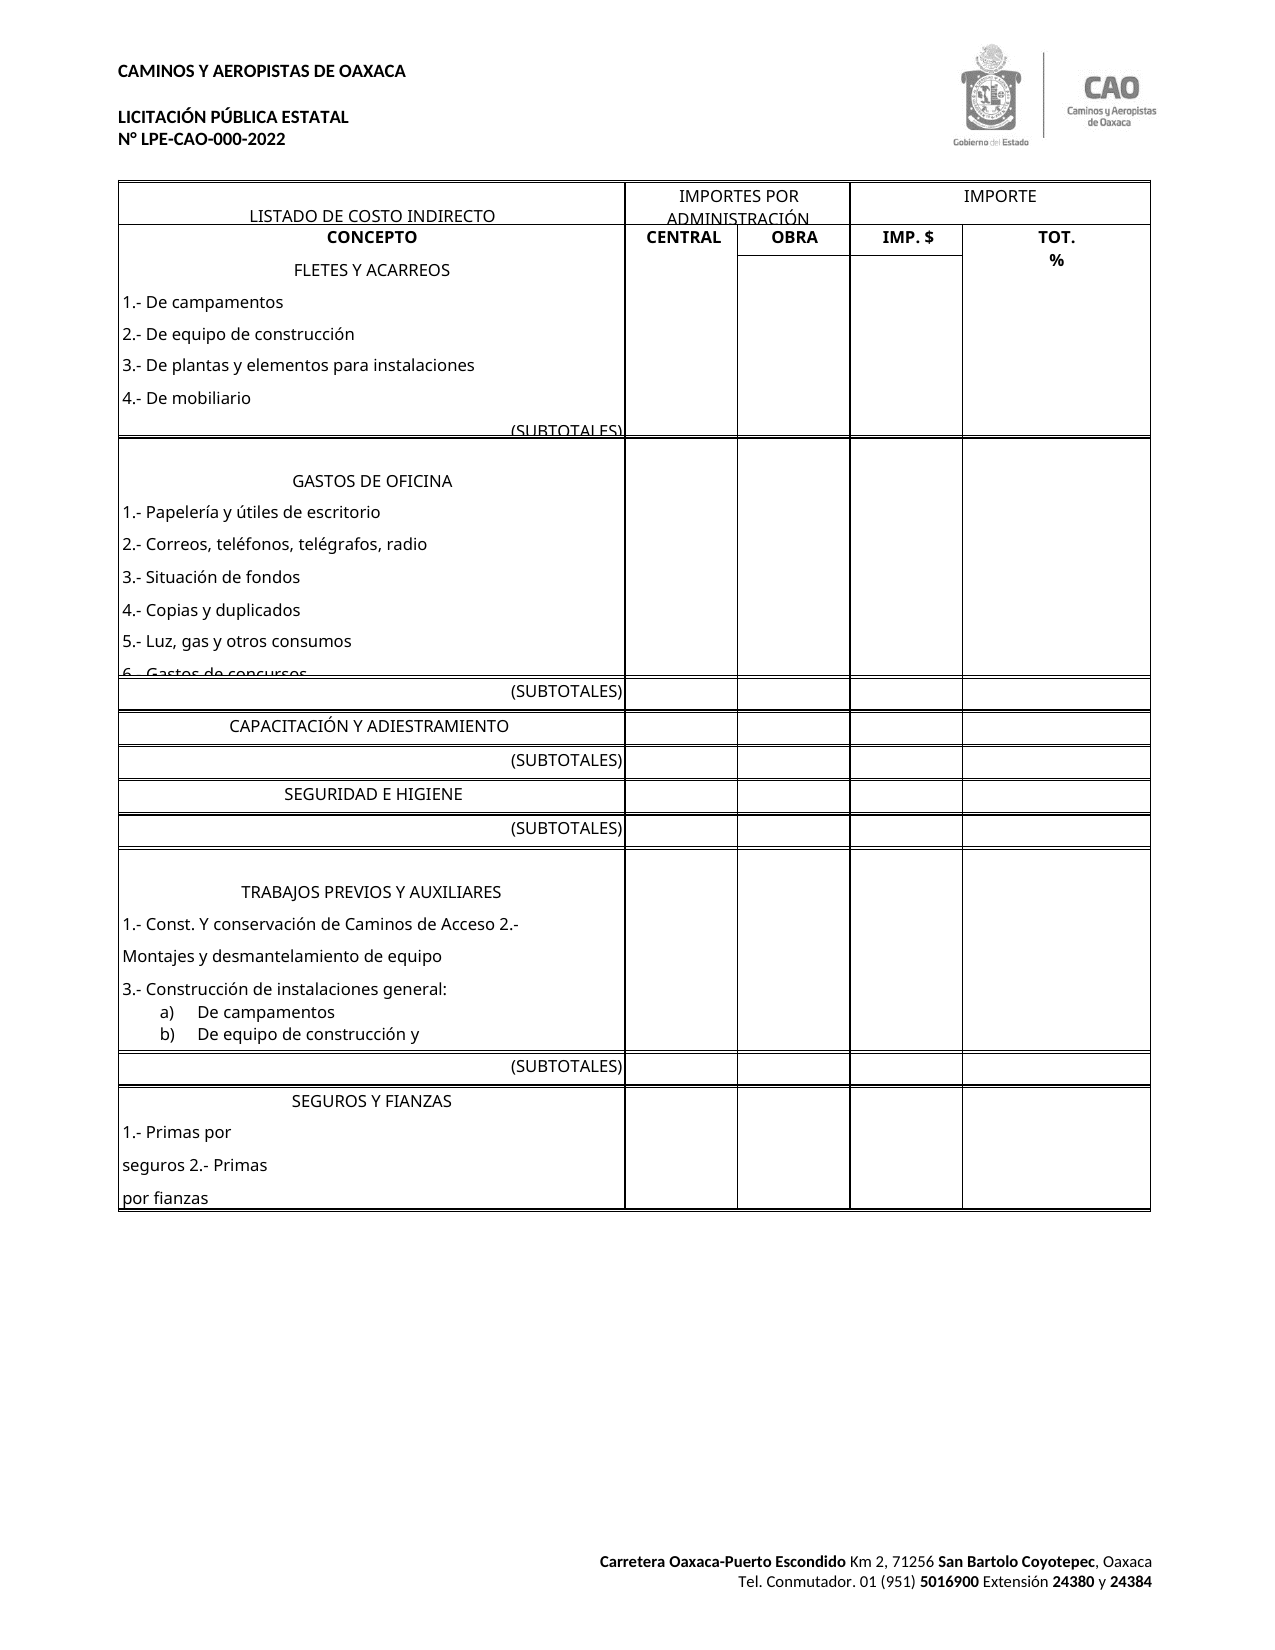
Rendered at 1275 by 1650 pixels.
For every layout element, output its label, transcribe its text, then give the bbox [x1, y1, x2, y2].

table_cell SEGUROS Y FIANZAS 1.- Primas por seguros 2.- Primas por fianzas (SUBTOTALES) [119, 1088, 624, 1208]
table_cell [738, 816, 849, 846]
table_cell (SUBTOTALES) [119, 747, 624, 778]
table_cell CAPACITACIÓN Y ADIESTRAMIENTO [119, 713, 624, 743]
table_cell [626, 850, 737, 1050]
table_cell CENTRAL [626, 225, 737, 435]
table_cell [851, 1054, 962, 1084]
table_cell [738, 439, 849, 675]
table_header IMPORTES POR ADMINISTRACIÓN [626, 183, 849, 224]
table_cell [851, 439, 962, 675]
table_cell [851, 781, 962, 812]
table_cell [626, 781, 737, 812]
table_cell [738, 781, 849, 812]
table_cell [626, 747, 737, 778]
table_cell [963, 1088, 1150, 1208]
table_cell [963, 781, 1150, 812]
table_cell [851, 816, 962, 846]
table_cell [851, 850, 962, 1050]
table_cell CONCEPTO FLETES Y ACARREOS 1.- De campamentos 2.- De equipo de construcción 3.- De plantas y elementos para instalaciones 4.- De mobiliario (SUBTOTALES) [119, 225, 624, 435]
table_cell IMP. $ [851, 225, 962, 254]
table_header IMPORTE [851, 183, 1150, 224]
table_cell [626, 816, 737, 846]
table_cell TOT. % [963, 225, 1150, 435]
table_cell [851, 679, 962, 709]
table_cell [626, 1088, 737, 1208]
table_cell [963, 747, 1150, 778]
table_cell [851, 256, 962, 435]
table_cell [963, 816, 1150, 846]
picture [946, 37, 1164, 163]
table_header LISTADO DE COSTO INDIRECTO [119, 183, 624, 224]
table_cell [963, 850, 1150, 1050]
table_cell [626, 1054, 737, 1084]
table_cell [626, 439, 737, 675]
table_cell [963, 679, 1150, 709]
table_cell OBRA [738, 225, 849, 254]
table_cell [738, 713, 849, 743]
table_cell (SUBTOTALES) [119, 816, 624, 846]
table_cell [738, 1054, 849, 1084]
table_cell [963, 1054, 1150, 1084]
table_cell (SUBTOTALES) [119, 679, 624, 709]
table_cell [851, 747, 962, 778]
table_cell [851, 1088, 962, 1208]
table_cell SEGURIDAD E HIGIENE [119, 781, 624, 812]
table_cell [738, 679, 849, 709]
table_cell GASTOS DE OFICINA 1.- Papelería y útiles de escritorio 2.- Correos, teléfonos, telégrafos, radio 3.- Situación de fondos 4.- Copias y duplicados 5.- Luz, gas y otros consumos 6.- Gastos de concursos [119, 439, 624, 675]
table_cell [963, 439, 1150, 675]
table_cell [626, 713, 737, 743]
table_cell [963, 713, 1150, 743]
table_cell TRABAJOS PREVIOS Y AUXILIARES 1.- Const. Y conservación de Caminos de Acceso 2.- Montajes y desmantelamiento de equipo 3.- Construcción de instalaciones general: De campamentos De equipo de construcción y De plantas y elementos para instalaciones [119, 850, 624, 1050]
table_cell [738, 747, 849, 778]
table_cell [738, 256, 849, 435]
table_cell [626, 679, 737, 709]
table_cell [738, 1088, 849, 1208]
table_cell [851, 713, 962, 743]
table_cell (SUBTOTALES) [119, 1054, 624, 1084]
table_cell [738, 850, 849, 1050]
